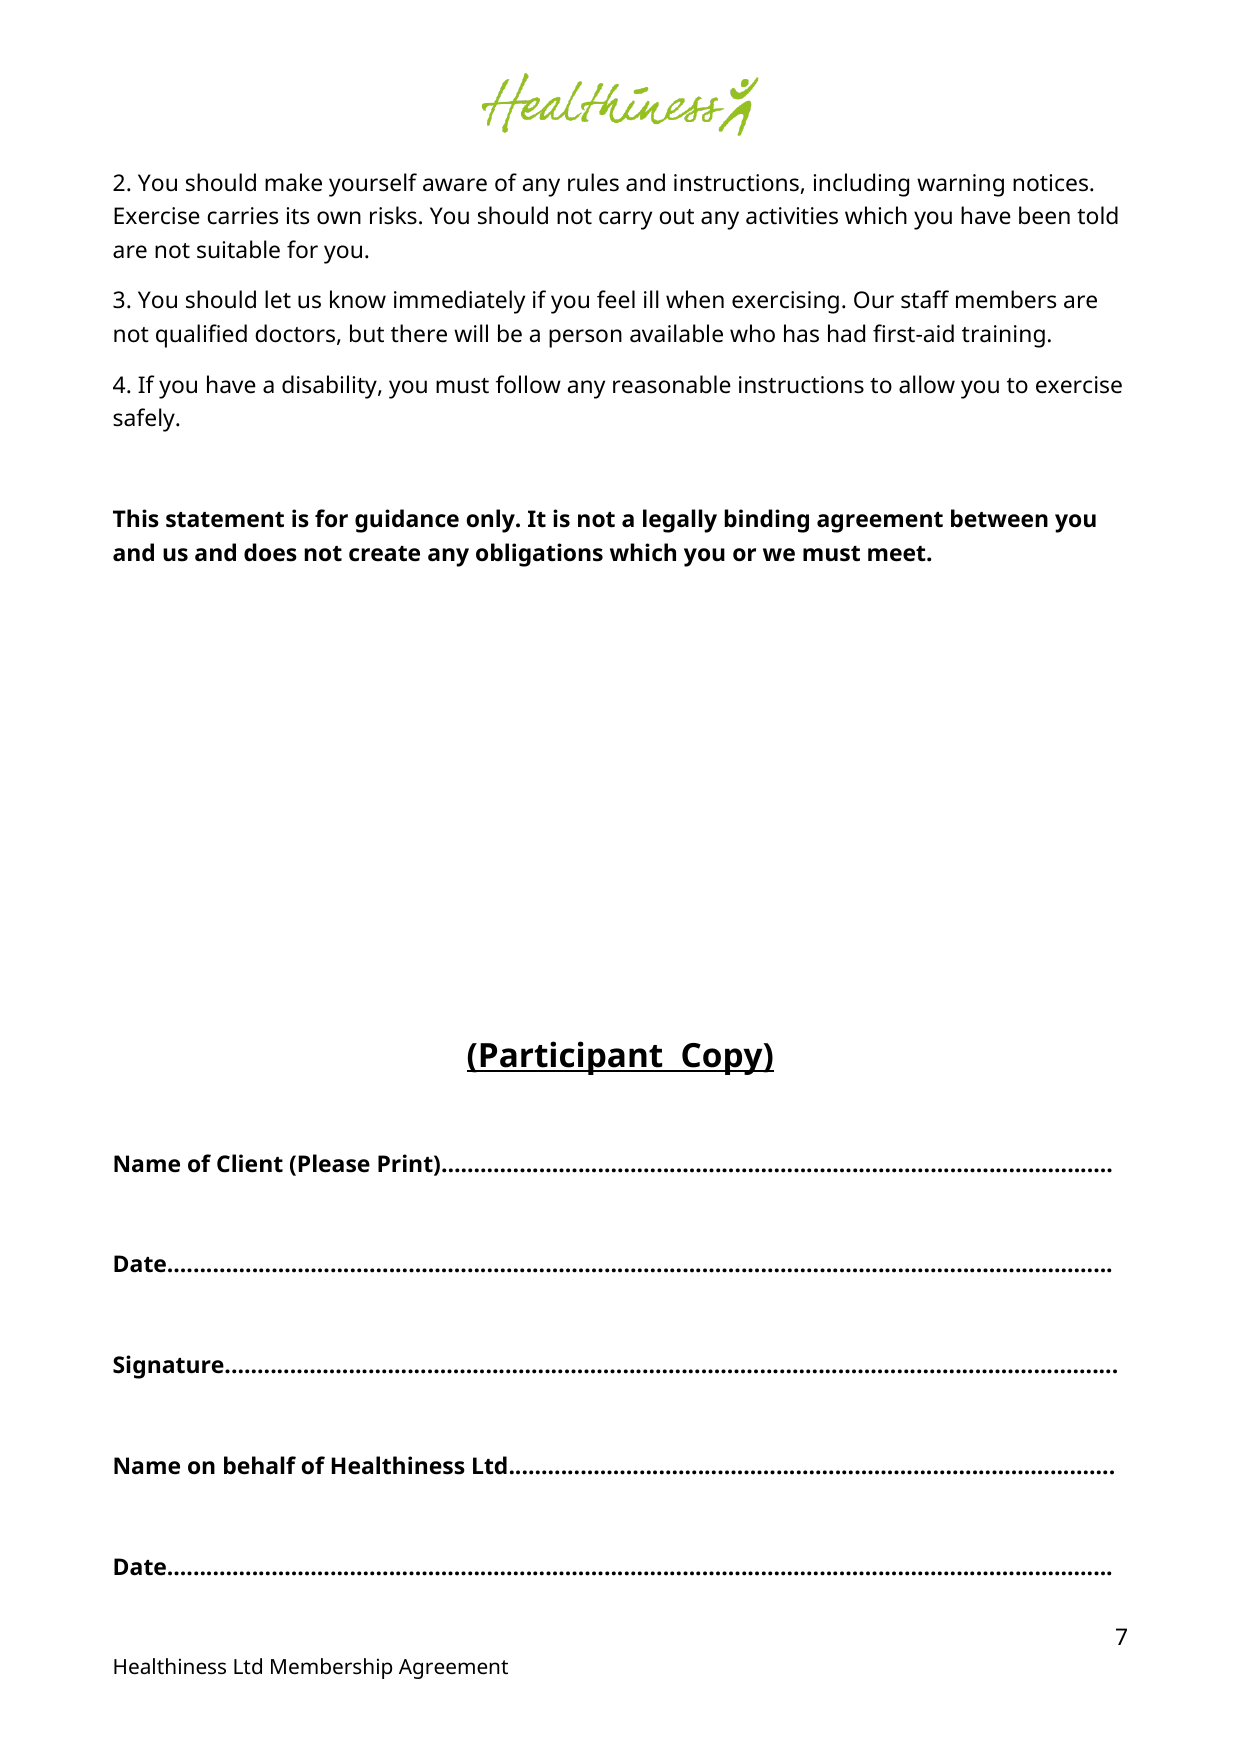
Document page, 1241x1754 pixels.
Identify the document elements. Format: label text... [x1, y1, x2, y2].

text Name on behalf of Healthiness Ltd............................................................................................. [112, 1450, 1128, 1481]
text (Participant Copy) [112, 1031, 1128, 1077]
text 2. You should make yourself aware of any rules and instructions, including warning notices. Exercise carries its own risks. You should not carry out any activities which you have been told are not suitable for you. [112, 166, 1128, 265]
text Name of Client (Please Print)….................................................................................................... [112, 1147, 1128, 1179]
text This statement is for guidance only. It is not a legally binding agreement between you and us and does not create any obligations which you or we must meet. [112, 503, 1128, 568]
text Date................................................................................................................................................. [112, 1248, 1128, 1279]
text 3. You should let us know immediately if you feel ill when exercising. Our staff members are not qualified doctors, but there will be a person available who has had first-aid training. [112, 284, 1128, 349]
text 4. If you have a disability, you must follow any reasonable instructions to allow you to exercise safely. [112, 368, 1128, 433]
text Date................................................................................................................................................. [112, 1551, 1128, 1582]
text Signature......................................................................................................................................... [112, 1349, 1128, 1380]
picture [481, 73, 759, 136]
